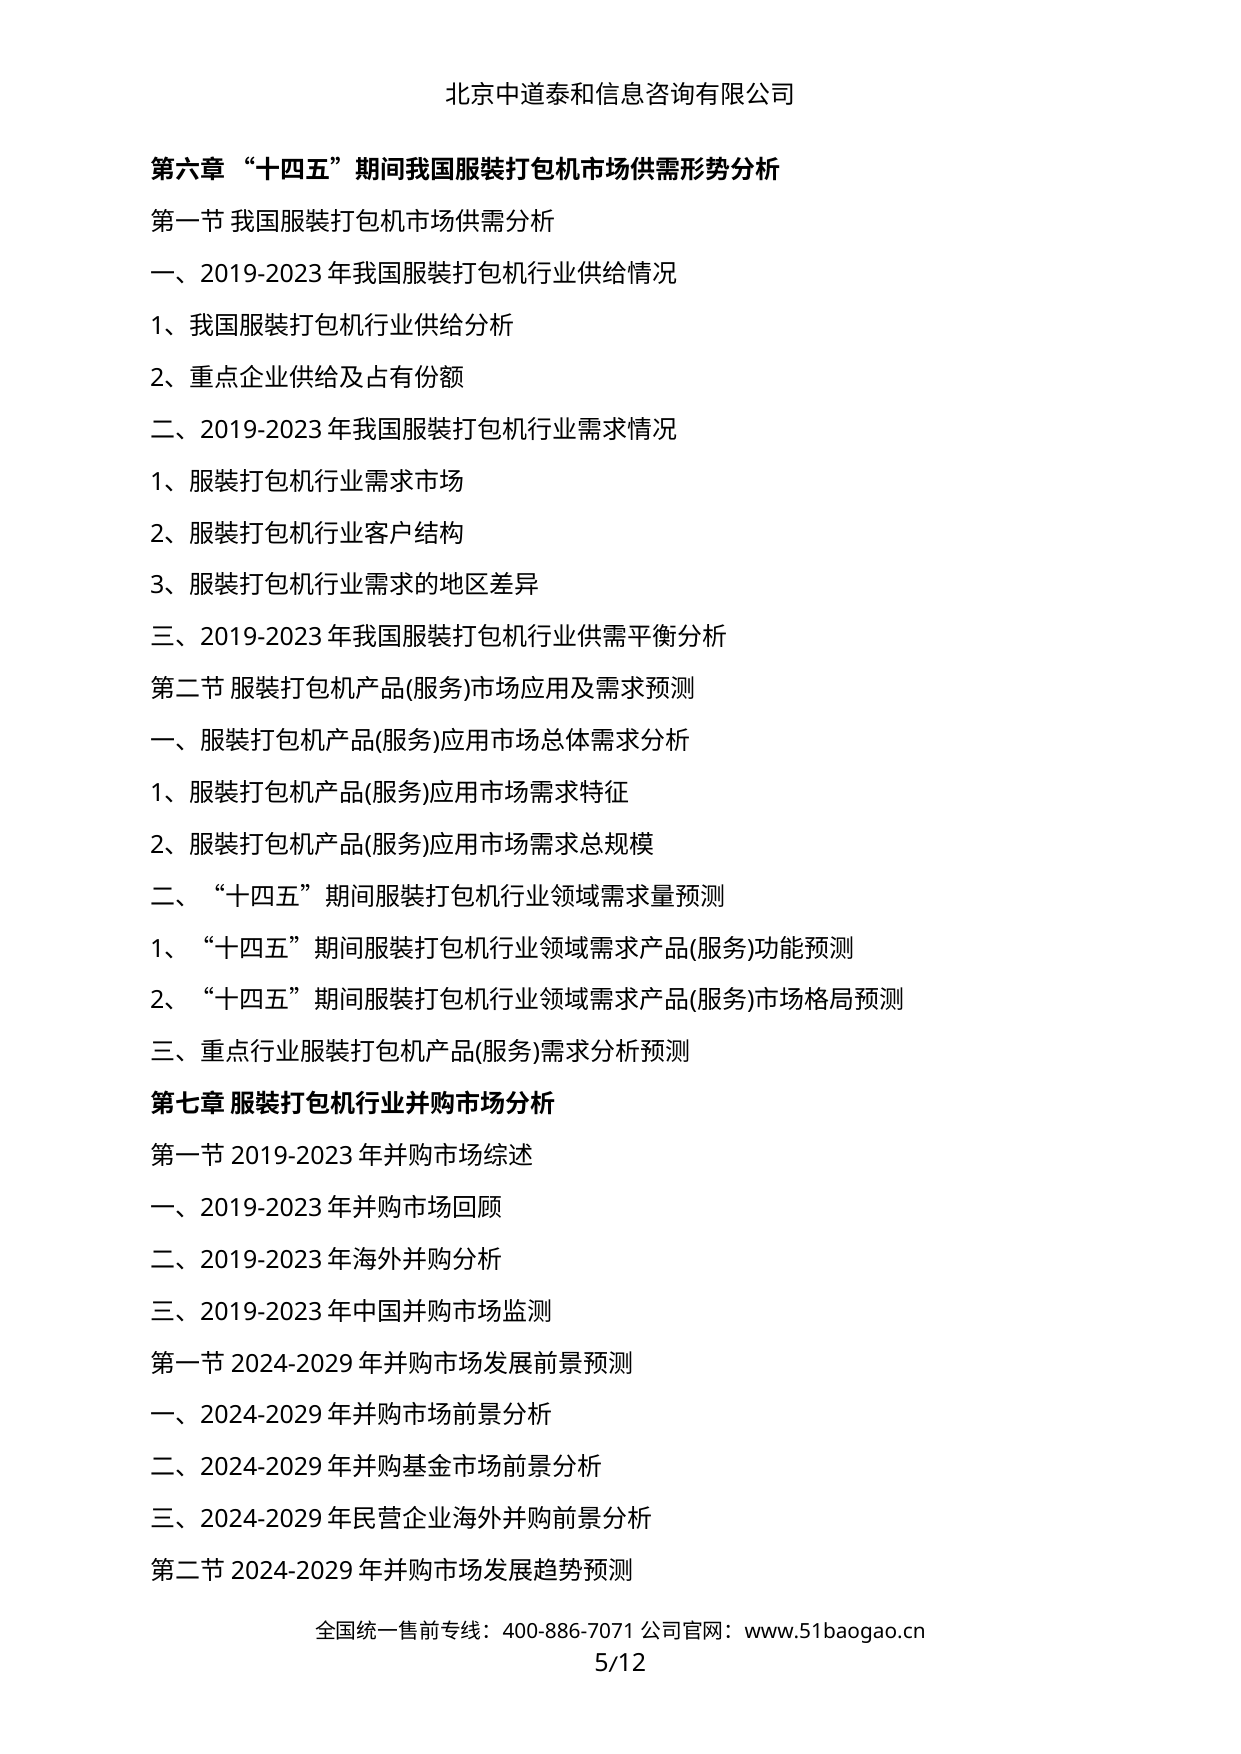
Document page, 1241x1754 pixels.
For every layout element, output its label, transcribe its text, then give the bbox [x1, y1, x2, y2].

text 一、2024-2029年并购市场前景分析 [150, 1395, 1090, 1431]
text 1、“十四五”期间服裝打包机行业领域需求产品(服务)功能预测 [150, 928, 1090, 964]
text 第二节 服裝打包机产品(服务)市场应用及需求预测 [150, 669, 1090, 705]
text 第七章 服裝打包机行业并购市场分析 [150, 1084, 1090, 1120]
text 三、2019-2023年中国并购市场监测 [150, 1291, 1090, 1327]
text 1、服裝打包机产品(服务)应用市场需求特征 [150, 772, 1090, 809]
text 二、2019-2023年海外并购分析 [150, 1239, 1090, 1276]
text 第一节 2019-2023年并购市场综述 [150, 1136, 1090, 1172]
text 1、服裝打包机行业需求市场 [150, 461, 1090, 497]
text 第一节 我国服裝打包机市场供需分析 [150, 202, 1090, 238]
text 二、2019-2023年我国服裝打包机行业需求情况 [150, 409, 1090, 446]
text 三、2019-2023年我国服裝打包机行业供需平衡分析 [150, 617, 1090, 653]
text 三、重点行业服裝打包机产品(服务)需求分析预测 [150, 1032, 1090, 1068]
text 一、2019-2023年我国服裝打包机行业供给情况 [150, 254, 1090, 290]
text 一、2019-2023年并购市场回顾 [150, 1187, 1090, 1224]
text 2、“十四五”期间服裝打包机行业领域需求产品(服务)市场格局预测 [150, 980, 1090, 1016]
text 3、服裝打包机行业需求的地区差异 [150, 565, 1090, 601]
text 第一节 2024-2029年并购市场发展前景预测 [150, 1343, 1090, 1379]
text 三、2024-2029年民营企业海外并购前景分析 [150, 1499, 1090, 1535]
text 二、2024-2029年并购基金市场前景分析 [150, 1447, 1090, 1483]
text 第六章 “十四五”期间我国服裝打包机市场供需形势分析 [150, 150, 1090, 186]
text 一、服裝打包机产品(服务)应用市场总体需求分析 [150, 721, 1090, 757]
text 第二节 2024-2029年并购市场发展趋势预测 [150, 1551, 1090, 1587]
text 1、我国服裝打包机行业供给分析 [150, 306, 1090, 342]
text 2、重点企业供给及占有份额 [150, 357, 1090, 394]
text 2、服裝打包机产品(服务)应用市场需求总规模 [150, 824, 1090, 861]
text 二、“十四五”期间服裝打包机行业领域需求量预测 [150, 876, 1090, 912]
text 2、服裝打包机行业客户结构 [150, 513, 1090, 549]
